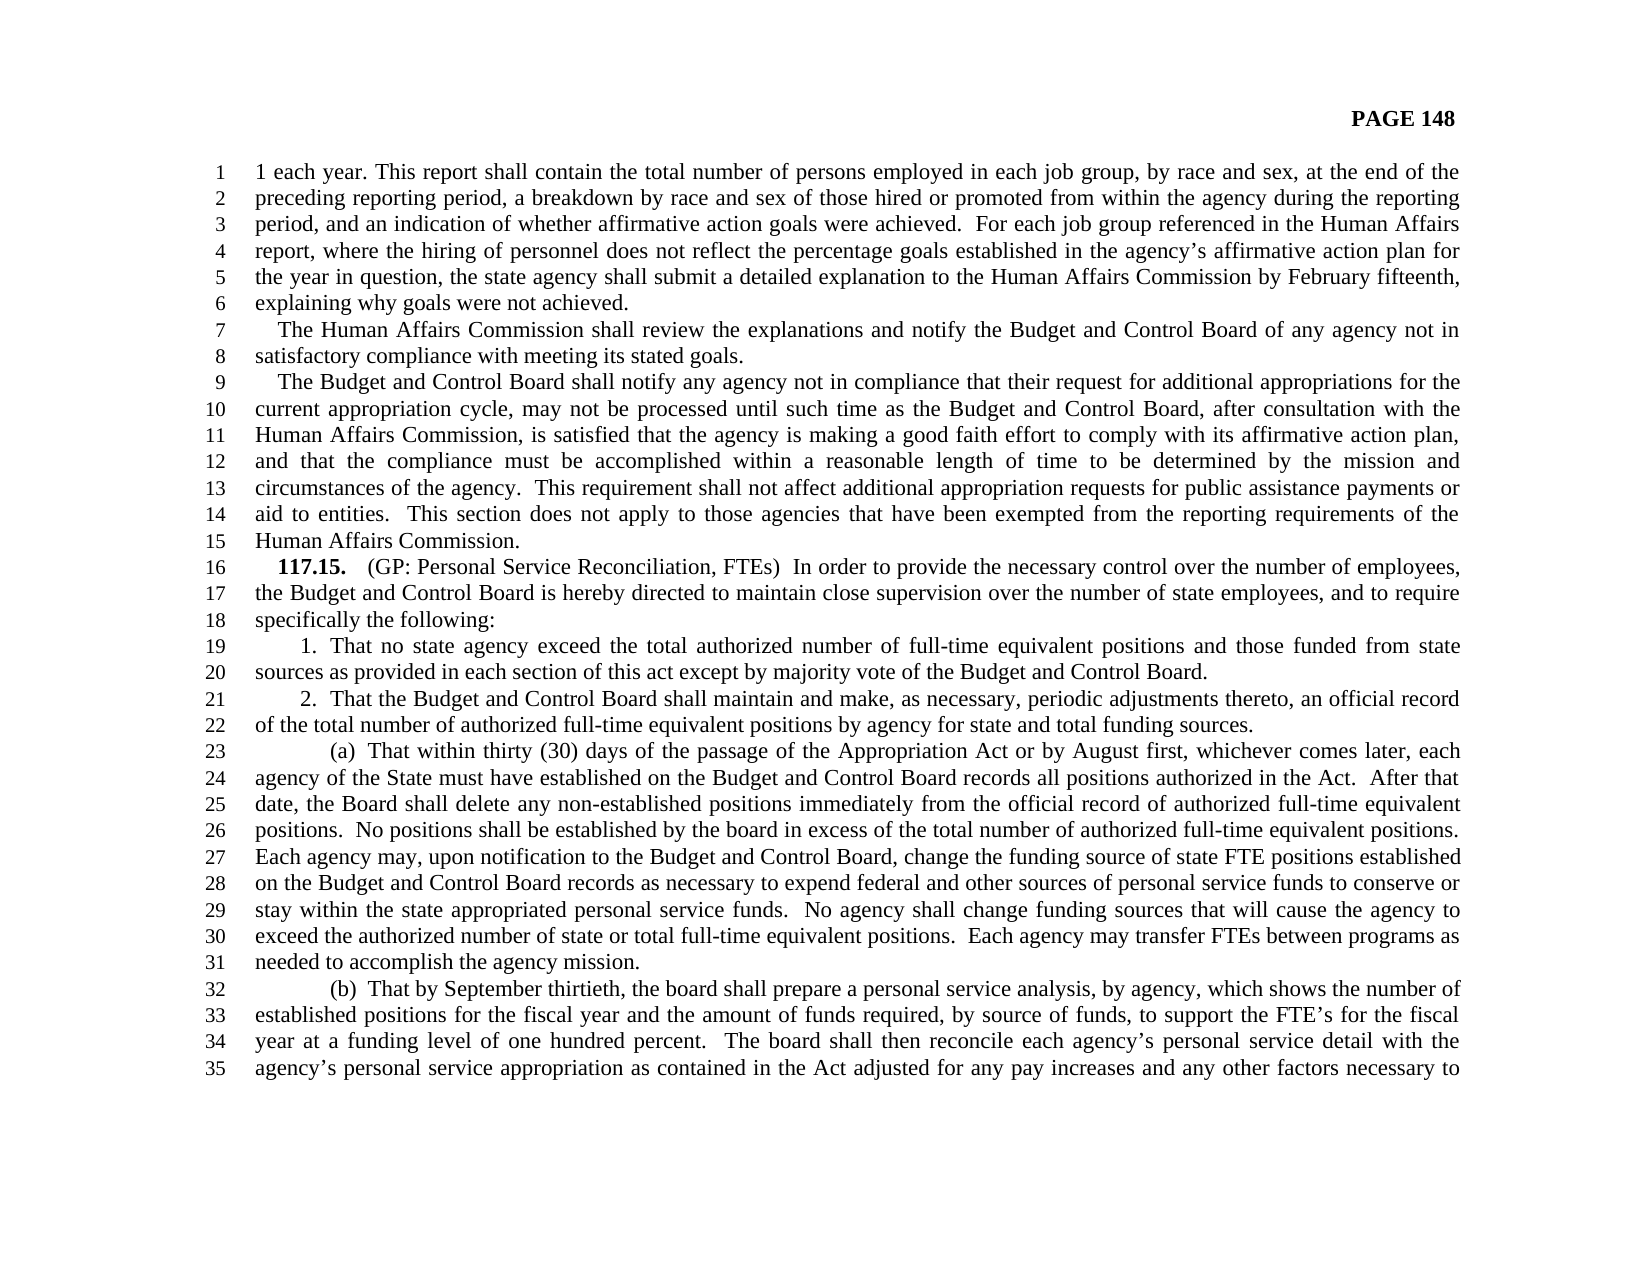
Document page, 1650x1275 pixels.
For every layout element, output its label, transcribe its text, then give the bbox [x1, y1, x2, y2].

text 1. That no state agency exceed the total authorized number of full-time equivalent positions and those funded from state sources as provided in each section of this act except by majority vote of the Budget and Control Board. [255, 632, 1462, 685]
text 2. That the Budget and Control Board shall maintain and make, as necessary, periodic adjustments thereto, an official record of the total number of authorized full-time equivalent positions by agency for state and total funding sources. [255, 685, 1462, 737]
text (a) That within thirty (30) days of the passage of the Appropriation Act or by August first, whichever comes later, each agency of the State must have established on the Budget and Control Board records all positions authorized in the Act. After that date, the Board shall delete any non-established positions immediately from the official record of authorized full-time equivalent positions. No positions shall be established by the board in excess of the total number of authorized full-time equivalent positions. Each agency may, upon notification to the Budget and Control Board, change the funding source of state FTE positions established on the Budget and Control Board records as necessary to expend federal and other sources of personal service funds to conserve or stay within the state appropriated personal service funds. No agency shall change funding sources that will cause the agency to exceed the authorized number of state or total full-time equivalent positions. Each agency may transfer FTEs between programs as needed to accomplish the agency mission. [255, 737, 1462, 975]
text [255, 158, 1462, 316]
text The Human Affairs Commission shall review the explanations and notify the Budget and Control Board of any agency not in satisfactory compliance with meeting its stated goals. [255, 316, 1462, 368]
text 117.15. (GP: Personal Service Reconciliation, FTEs) In order to provide the necessary control over the number of employees, the Budget and Control Board is hereby directed to maintain close supervision over the number of state employees, and to require specifically the following: [255, 553, 1462, 632]
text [255, 975, 1462, 1080]
text The Budget and Control Board shall notify any agency not in compliance that their request for additional appropriations for the current appropriation cycle, may not be processed until such time as the Budget and Control Board, after consultation with the Human Affairs Commission, is satisfied that the agency is making a good faith effort to comply with its affirmative action plan, and that the compliance must be accomplished within a reasonable length of time to be determined by the mission and circumstances of the agency. This requirement shall not affect additional appropriation requests for public assistance payments or aid to entities. This section does not apply to those agencies that have been exempted from the reporting requirements of the Human Affairs Commission. [255, 368, 1462, 553]
